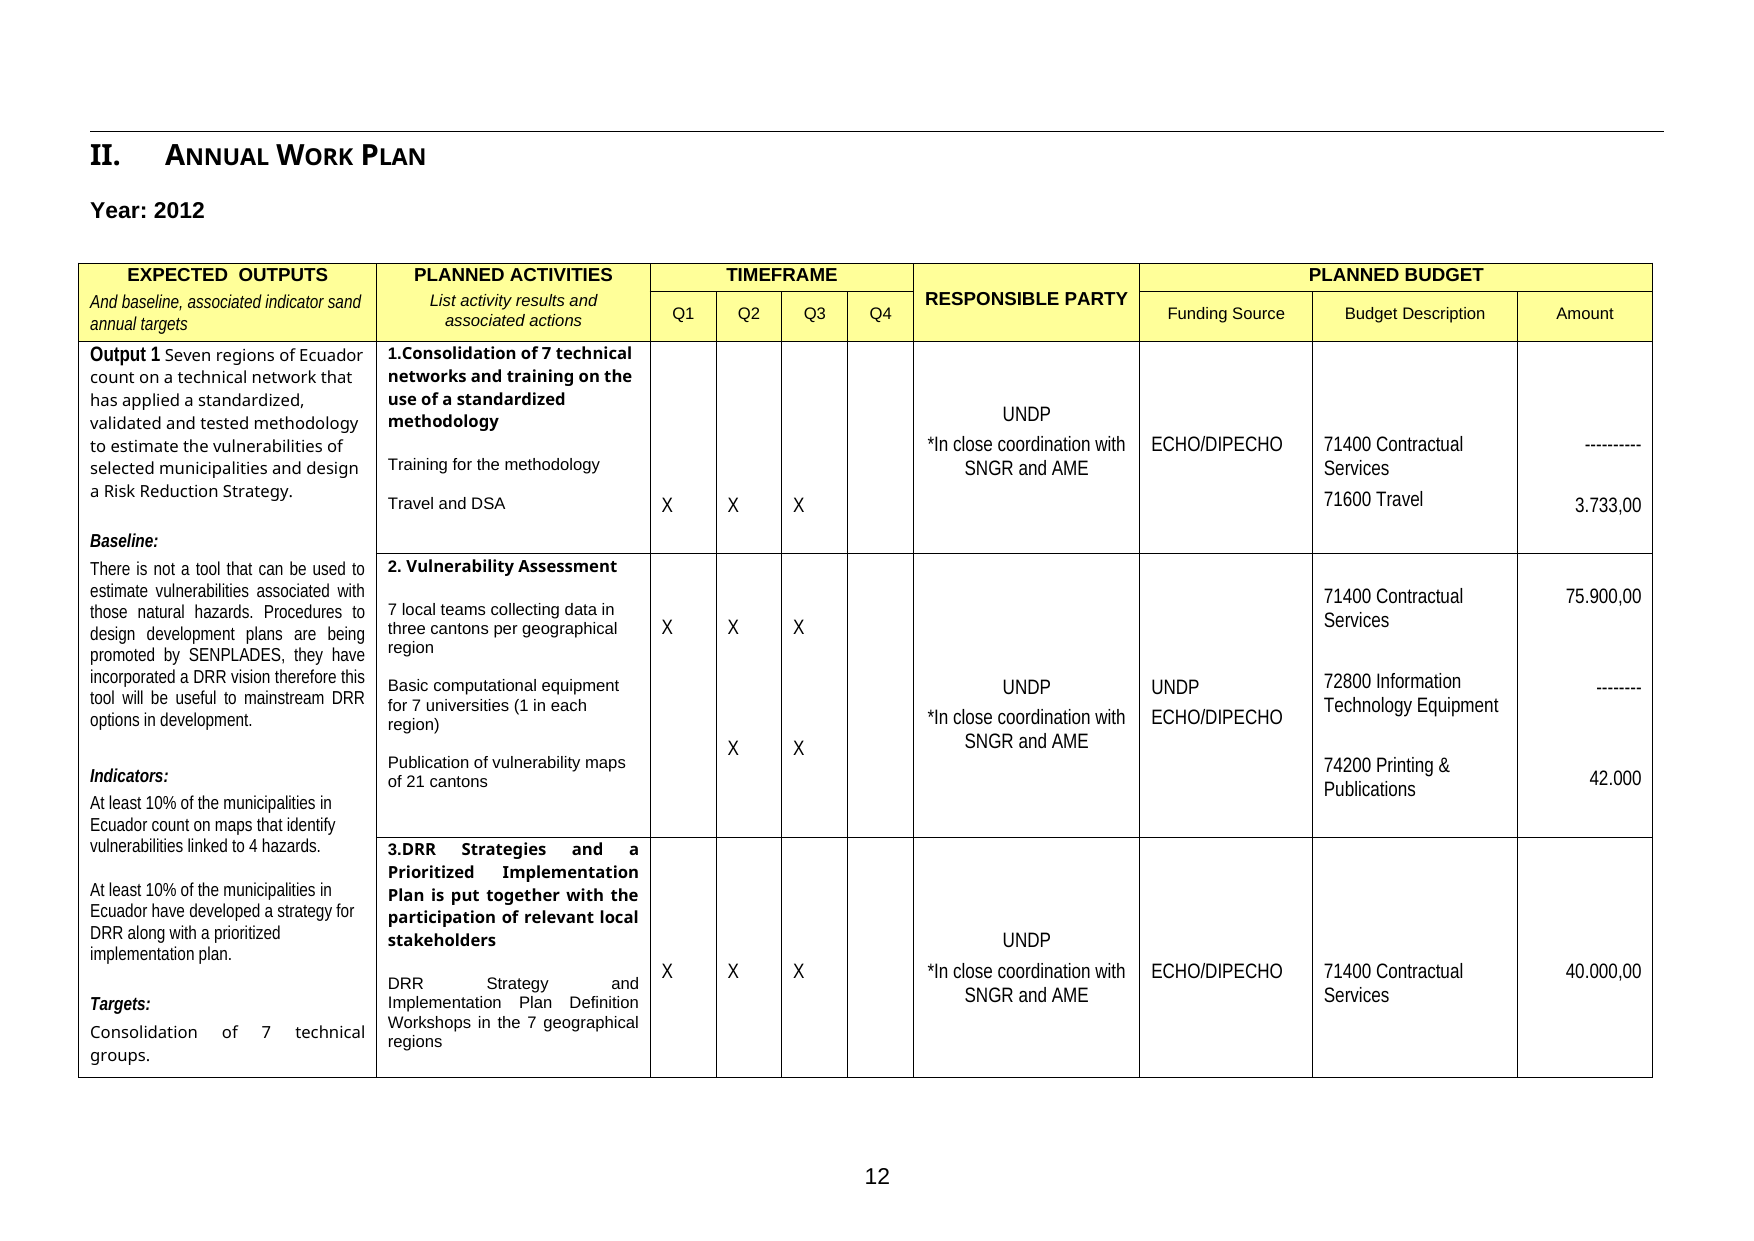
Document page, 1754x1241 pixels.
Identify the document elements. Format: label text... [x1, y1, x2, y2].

table_cell [848, 554, 913, 837]
table_cell Q4 [848, 292, 913, 341]
table_cell Budget Description [1313, 292, 1517, 341]
table_cell X [717, 838, 781, 1077]
table_cell X X [782, 554, 847, 837]
table_cell ECHO/DIPECHO [1140, 838, 1312, 1077]
table_cell 71400 Contractual Services 72800 Information Technology Equipment 74200 Printing & Publications [1313, 554, 1517, 837]
table_cell Funding Source [1140, 292, 1312, 341]
table_header TIMEFRAME [651, 264, 913, 291]
table_cell Q3 [782, 292, 847, 341]
table_cell X [782, 838, 847, 1077]
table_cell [914, 838, 1139, 1077]
table_cell X [651, 342, 716, 553]
table_cell 71400 Contractual Services 71600 Travel [1313, 342, 1517, 553]
table_cell 3.DRR Strategies and a Prioritized Implementation Plan is put together with the participation of relevant local stakeholders DRR Strategy and Implementation Plan Definition Workshops in the 7 geographical regions [377, 838, 650, 1077]
table_cell 75.900,00 -------- 42.000 [1518, 554, 1652, 837]
table_cell Amount [1518, 292, 1652, 341]
table_cell 2. Vulnerability Assessment 7 local teams collecting data in three cantons per geographical region Basic computational equipment for 7 universities (1 in each region) Publication of vulnerability maps of 21 cantons [377, 554, 650, 837]
table_cell 1.Consolidation of 7 technical networks and training on the use of a standardized methodology Training for the methodology Travel and DSA [377, 342, 650, 553]
table_cell ---------- 3.733,00 [1518, 342, 1652, 553]
table_cell X [782, 342, 847, 553]
table_header RESPONSIBLE PARTY [914, 264, 1139, 341]
table_cell X X [717, 554, 781, 837]
table_cell Output 1 Seven regions of Ecuador count on a technical network that has applied a standardized, validated and tested methodology to estimate the vulnerabilities of selected municipalities and design a Risk Reduction Strategy. Baseline: There is not a tool that can be used to estimate vulnerabilities associated with those natural hazards. Procedures to design development plans are being promoted by SENPLADES, they have incorporated a DRR vision therefore this tool will be useful to mainstream DRR options in development. Indicators: At least 10% of the municipalities in Ecuador count on maps that identify vulnerabilities linked to 4 hazards. At least 10% of the municipalities in Ecuador have developed a strategy for DRR along with a prioritized implementation plan. Targets: Consolidation of 7 technical groups. Vulnerability assessment in 21 municipalities. Identify vulnerability reduction options in 21 municipalities. Related CP outcome: National and local DRR strategies are available. [79, 342, 376, 1077]
table_cell ECHO/DIPECHO [1140, 342, 1312, 553]
table_cell [848, 838, 913, 1077]
table_cell UNDP ECHO/DIPECHO [1140, 554, 1312, 837]
text Year: 2012 [90, 197, 1664, 223]
table_cell X [717, 342, 781, 553]
table_cell 71400 Contractual Services [1313, 838, 1517, 1077]
table_cell Q1 [651, 292, 716, 341]
table_cell [848, 342, 913, 553]
table_cell X [651, 838, 716, 1077]
table_header EXPECTED OUTPUTS And baseline, associated indicator sand annual targets [79, 264, 376, 341]
table_cell Q2 [717, 292, 781, 341]
table_header PLANNED BUDGET [1140, 264, 1652, 291]
table_cell UNDP *In close coordination with SNGR and AME [914, 342, 1139, 553]
subtitle Annual Work Plan [90, 132, 1664, 174]
table_cell X [651, 554, 716, 837]
table_header PLANNED ACTIVITIES List activity results and associated actions [377, 264, 650, 341]
table_cell UNDP *In close coordination with SNGR and AME [914, 554, 1139, 837]
table_cell 40.000,00 [1518, 838, 1652, 1077]
